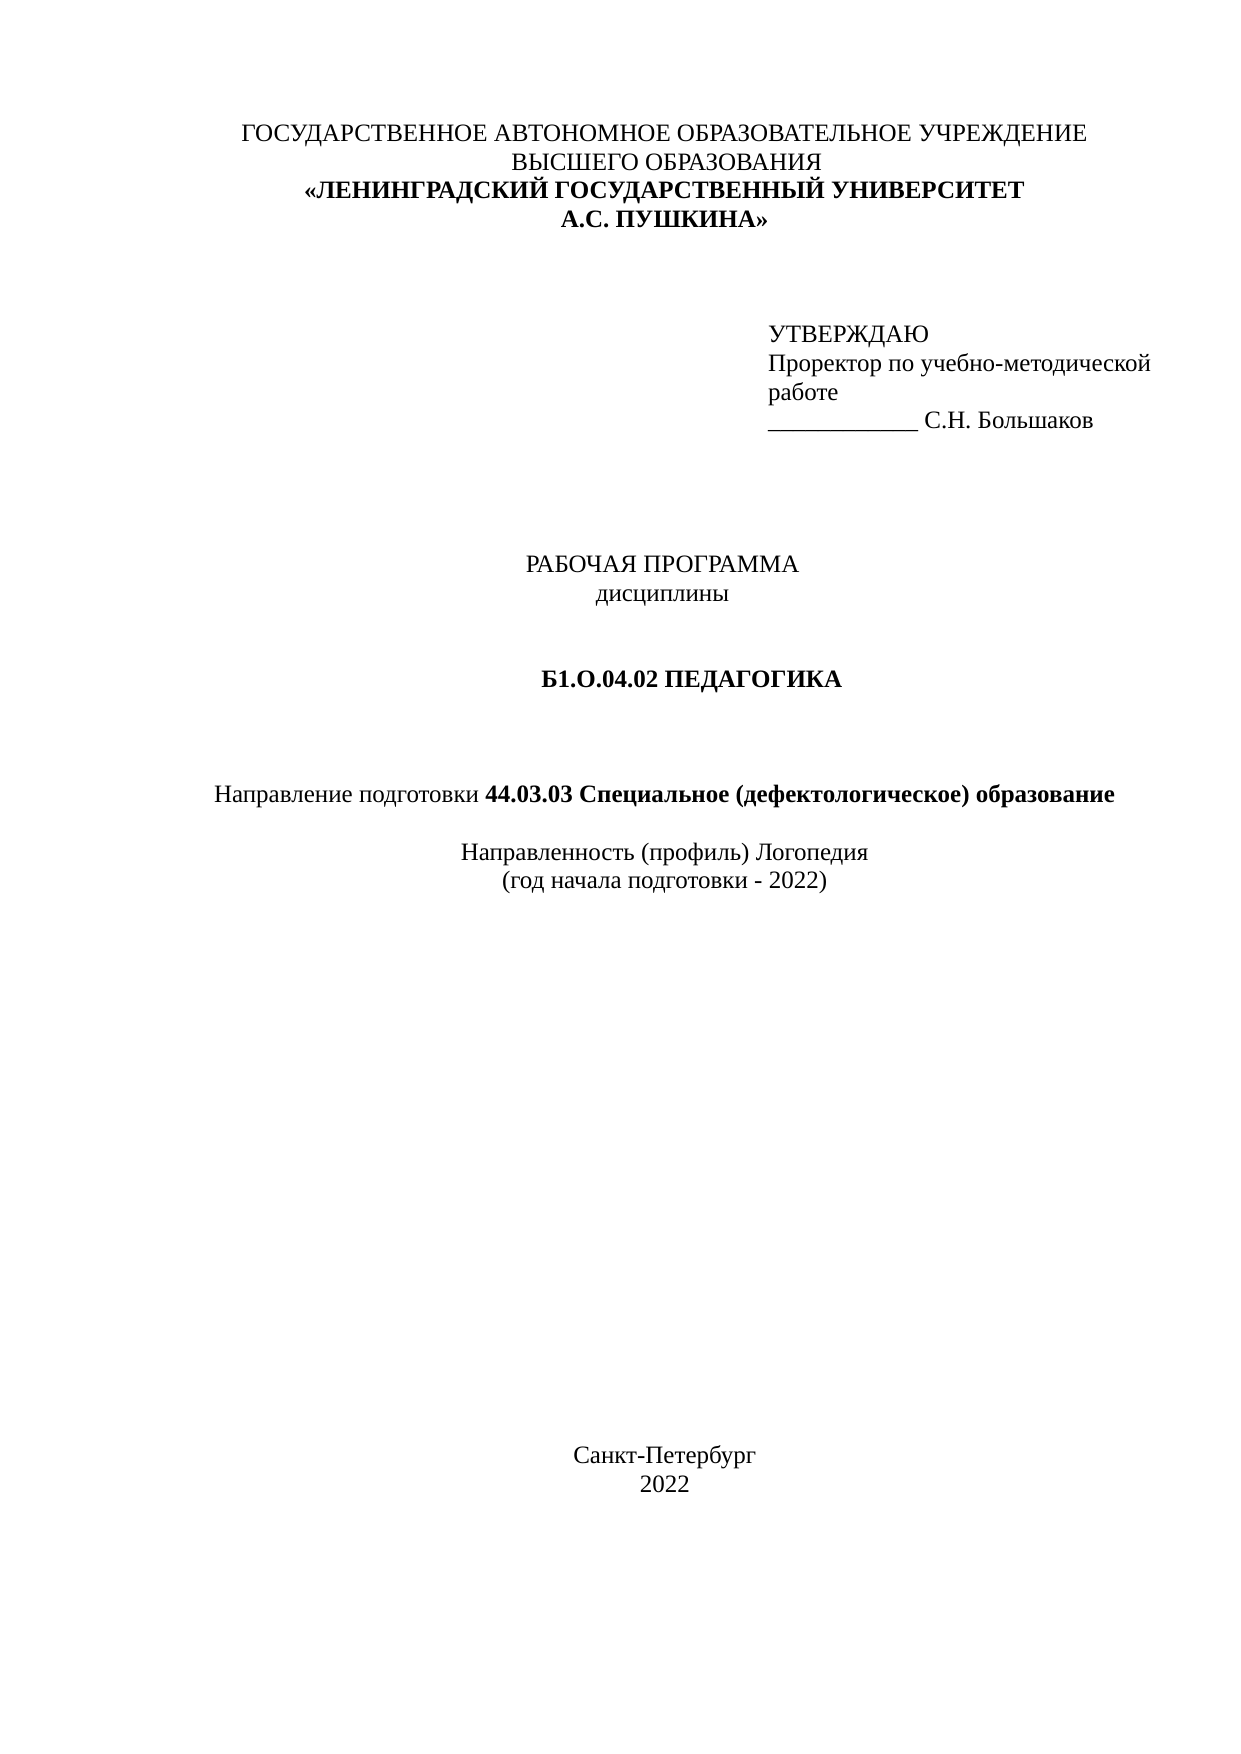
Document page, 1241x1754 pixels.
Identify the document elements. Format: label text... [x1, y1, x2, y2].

text работе [181, 377, 1152, 406]
text (год начала подготовки - 2022) [177, 866, 1152, 894]
text «ЛЕНИНГРАДСКИЙ ГОСУДАРСТВЕННЫЙ УНИВЕРСИТЕТ [177, 176, 1152, 204]
text А.С. ПУШКИНА» [177, 204, 1152, 233]
text Направленность (профиль) Логопедия [177, 837, 1152, 866]
text Санкт-Петербург [177, 1441, 1152, 1469]
text ГОСУДАРСТВЕННОЕ АВТОНОМНОЕ ОБРАЗОВАТЕЛЬНОЕ УЧРЕЖДЕНИЕ ВЫСШЕГО ОБРАЗОВАНИЯ [177, 118, 1152, 176]
text ____________ С.Н. Большаков [181, 406, 1152, 434]
text 2022 [177, 1469, 1152, 1498]
text УТВЕРЖДАЮ [181, 319, 1152, 348]
text РАБОЧАЯ ПРОГРАММА [173, 549, 1152, 578]
text Направление подготовки 44.03.03 Специальное (дефектологическое) образование [177, 779, 1152, 808]
text Проректор по учебно-методической [181, 348, 1152, 377]
text Б1.О.04.02 ПЕДАГОГИКА [181, 664, 1152, 693]
text дисциплины [173, 578, 1152, 607]
